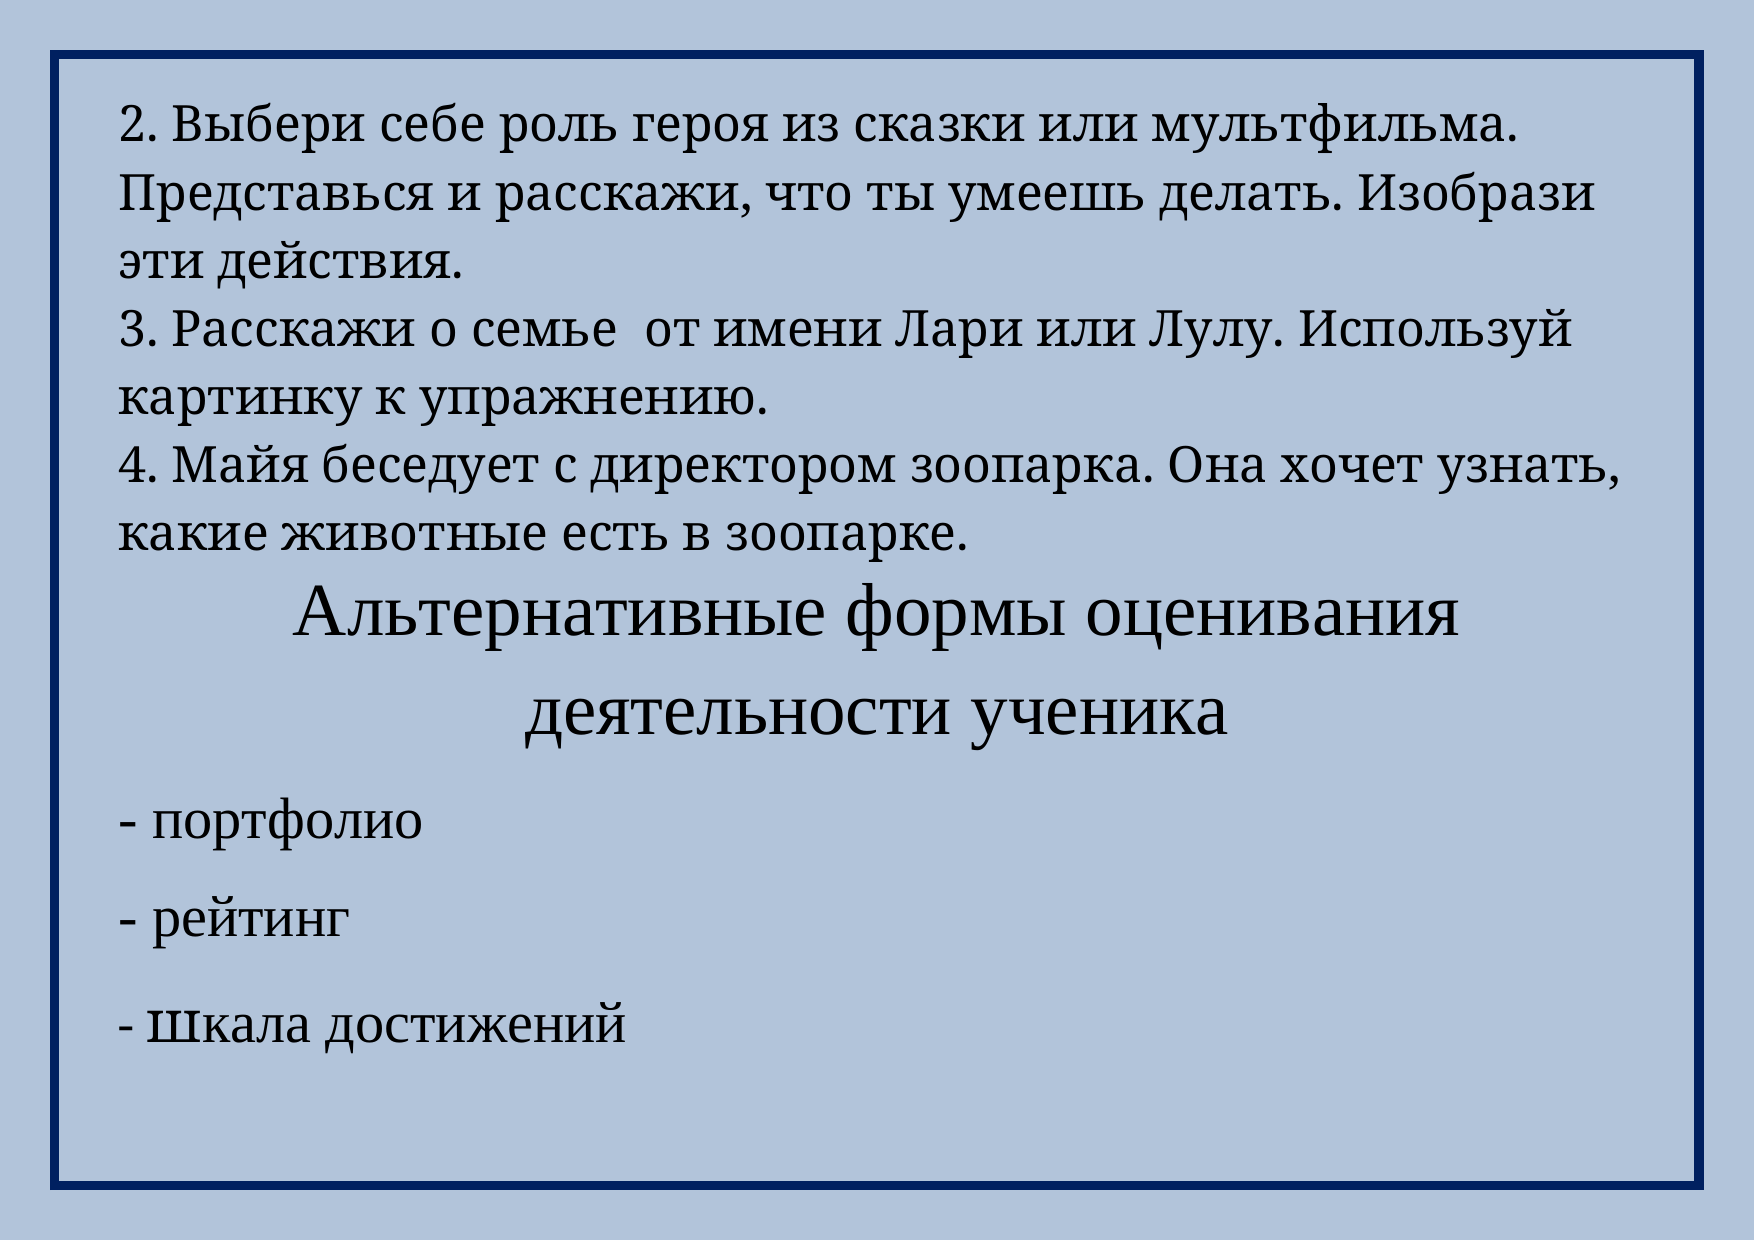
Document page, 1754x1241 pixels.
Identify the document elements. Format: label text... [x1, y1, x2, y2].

text - портфолио [118, 784, 1636, 852]
text 4. Майя беседует с директором зоопарка. Она хочет узнать, какие животные есть в зоопарке. [118, 429, 1636, 565]
text 3. Расскажи о семье от имени Лари или Лулу. Используй картинку к упражнению. [118, 293, 1636, 429]
text - шкала достижений [118, 980, 1636, 1060]
text Альтернативные формы оценивания деятельности ученика [118, 565, 1636, 751]
text - рейтинг [118, 882, 1636, 949]
text 2. Выбери себе роль героя из сказки или мультфильма. Представься и расскажи, что ты умеешь делать. Изобрази эти действия. [118, 88, 1636, 293]
